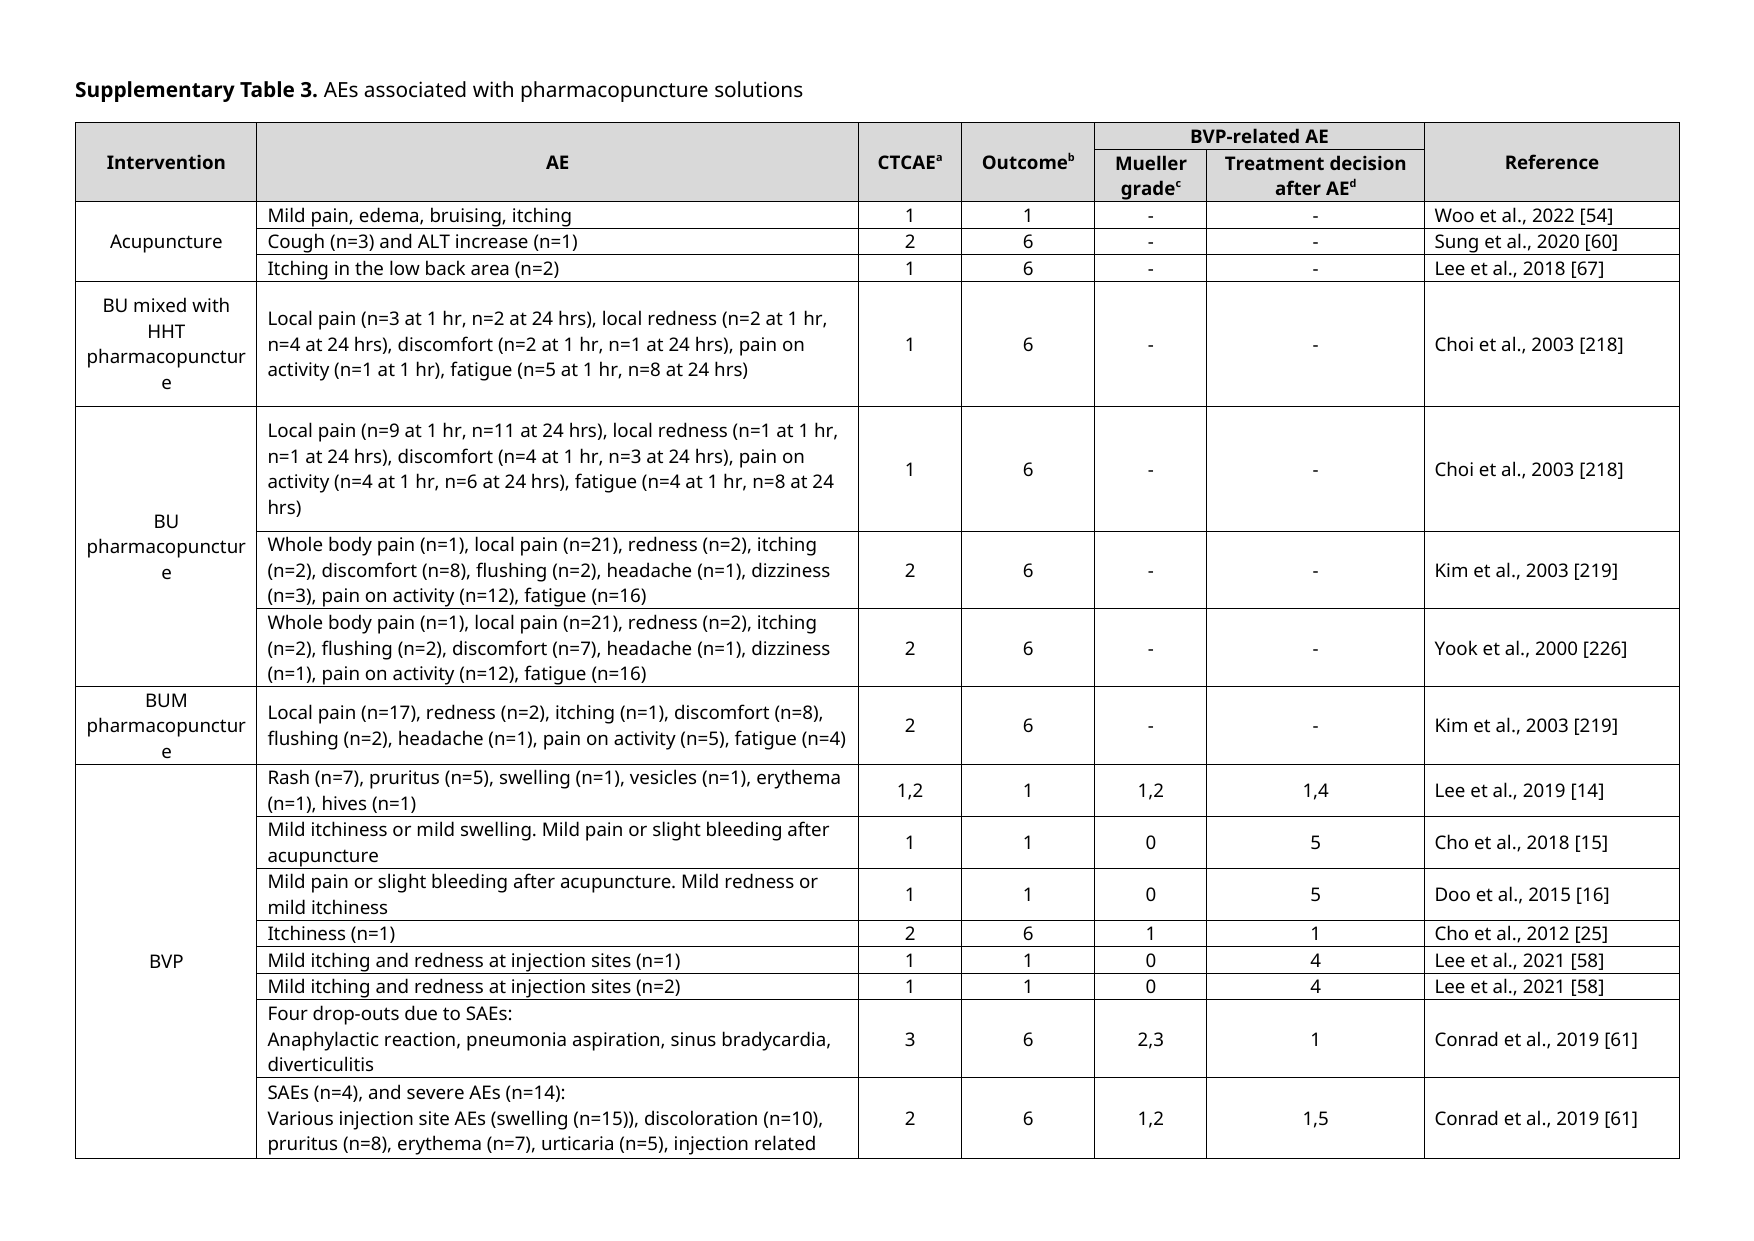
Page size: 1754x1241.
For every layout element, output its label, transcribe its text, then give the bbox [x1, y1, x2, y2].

table_header Intervention [76, 123, 256, 201]
table_cell 3 [859, 1000, 961, 1077]
table_cell Local pain (n=9 at 1 hr, n=11 at 24 hrs), local redness (n=1 at 1 hr, n=1 at 24 hrs), discomfort (n=4 at 1 hr, n=3 at 24 hrs), pain on activity (n=4 at 1 hr, n=6 at 24 hrs), fatigue (n=4 at 1 hr, n=8 at 24 hrs) [257, 407, 858, 531]
table_cell 1 [859, 974, 961, 999]
table_cell Rash (n=7), pruritus (n=5), swelling (n=1), vesicles (n=1), erythema (n=1), hives (n=1) [257, 765, 858, 816]
table_cell 6 [962, 1078, 1094, 1158]
table_cell Choi et al., 2003 [218] [1425, 407, 1679, 531]
table_cell 0 [1095, 974, 1206, 999]
table_cell 6 [962, 532, 1094, 608]
table_cell 6 [962, 229, 1094, 254]
table_cell 4 [1207, 974, 1424, 999]
table_cell Doo et al., 2015 [16] [1425, 869, 1679, 920]
table_cell - [1207, 229, 1424, 254]
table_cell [1425, 1078, 1679, 1158]
table_cell Sung et al., 2020 [60] [1425, 229, 1679, 254]
table_cell Kim et al., 2003 [219] [1425, 687, 1679, 763]
table_cell Mueller gradec [1095, 150, 1206, 201]
table_cell - [1095, 532, 1206, 608]
table_cell Mild pain, edema, bruising, itching [257, 202, 858, 227]
table_cell Four drop-outs due to SAEs: Anaphylactic reaction, pneumonia aspiration, sinus bradycardia, diverticulitis [257, 1000, 858, 1077]
table_cell 4 [1207, 947, 1424, 973]
table_header BVP-related AE [1095, 123, 1424, 149]
table_cell Treatment decision after AEd [1207, 150, 1424, 201]
table_cell 1 [859, 282, 961, 406]
table_cell 1 [1095, 921, 1206, 946]
table_cell Yook et al., 2000 [226] [1425, 609, 1679, 686]
table_cell 1 [859, 947, 961, 973]
table_cell - [1207, 282, 1424, 406]
table_cell 1 [859, 202, 961, 227]
table_cell 1 [962, 869, 1094, 920]
table_cell 1,5 [1207, 1078, 1424, 1158]
table_cell 1,4 [1207, 765, 1424, 816]
table_cell Woo et al., 2022 [54] [1425, 202, 1679, 227]
table_cell 2 [859, 609, 961, 686]
table_cell Cho et al., 2012 [25] [1425, 921, 1679, 946]
table_header Reference [1425, 123, 1679, 201]
table_cell 1 [962, 817, 1094, 868]
table_cell BUM pharmacopuncture [76, 687, 256, 763]
table_header AE [257, 123, 858, 201]
table_cell 2 [859, 229, 961, 254]
table_cell 6 [962, 921, 1094, 946]
table_cell Cho et al., 2018 [15] [1425, 817, 1679, 868]
table_cell - [1095, 202, 1206, 227]
table_cell Cough (n=3) and ALT increase (n=1) [257, 229, 858, 254]
table_cell 1 [859, 869, 961, 920]
table_cell 6 [962, 1000, 1094, 1077]
table_cell 2 [859, 532, 961, 608]
table_cell 1 [859, 255, 961, 281]
table_cell Mild itching and redness at injection sites (n=2) [257, 974, 858, 999]
table_cell BVP [76, 765, 256, 1158]
table_cell Lee et al., 2021 [58] [1425, 947, 1679, 973]
table_cell 0 [1095, 869, 1206, 920]
table_cell 1 [962, 765, 1094, 816]
table_cell 6 [962, 407, 1094, 531]
table_cell 2 [859, 687, 961, 763]
table_cell 2,3 [1095, 1000, 1206, 1077]
table_cell 2 [859, 1078, 961, 1158]
table_cell - [1207, 532, 1424, 608]
table_cell - [1207, 609, 1424, 686]
table_cell BU mixed with HHT pharmacopuncture [76, 282, 256, 406]
table_cell Local pain (n=3 at 1 hr, n=2 at 24 hrs), local redness (n=2 at 1 hr, n=4 at 24 hrs), discomfort (n=2 at 1 hr, n=1 at 24 hrs), pain on activity (n=1 at 1 hr), fatigue (n=5 at 1 hr, n=8 at 24 hrs) [257, 282, 858, 406]
table_cell - [1207, 255, 1424, 281]
table_cell Acupuncture [76, 202, 256, 281]
table_cell 6 [962, 282, 1094, 406]
table_cell 0 [1095, 947, 1206, 973]
table_cell 1 [962, 947, 1094, 973]
table_cell Itching in the low back area (n=2) [257, 255, 858, 281]
table_cell Lee et al., 2019 [14] [1425, 765, 1679, 816]
table_cell Local pain (n=17), redness (n=2), itching (n=1), discomfort (n=8), flushing (n=2), headache (n=1), pain on activity (n=5), fatigue (n=4) [257, 687, 858, 763]
table_cell - [1095, 609, 1206, 686]
table_cell 6 [962, 687, 1094, 763]
table_cell 5 [1207, 869, 1424, 920]
table_cell - [1095, 255, 1206, 281]
table_cell Lee et al., 2021 [58] [1425, 974, 1679, 999]
table_cell - [1207, 202, 1424, 227]
table_cell Kim et al., 2003 [219] [1425, 532, 1679, 608]
table_cell - [1207, 407, 1424, 531]
table_cell Mild itching and redness at injection sites (n=1) [257, 947, 858, 973]
table_cell 2 [859, 921, 961, 946]
table_cell - [1095, 407, 1206, 531]
table_cell Mild itchiness or mild swelling. Mild pain or slight bleeding after acupuncture [257, 817, 858, 868]
table_cell Conrad et al., 2019 [61] [1425, 1000, 1679, 1077]
table_header Outcomeb [962, 123, 1094, 201]
table_header CTCAEa [859, 123, 961, 201]
table_cell 1,2 [859, 765, 961, 816]
table_cell 1,2 [1095, 1078, 1206, 1158]
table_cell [257, 1078, 858, 1158]
text Supplementary Table 3. AEs associated with pharmacopuncture solutions [75, 75, 1679, 103]
table_cell 6 [962, 255, 1094, 281]
table_cell Whole body pain (n=1), local pain (n=21), redness (n=2), itching (n=2), discomfort (n=8), flushing (n=2), headache (n=1), dizziness (n=3), pain on activity (n=12), fatigue (n=16) [257, 532, 858, 608]
table_cell 1 [859, 817, 961, 868]
table_cell Lee et al., 2018 [67] [1425, 255, 1679, 281]
table_cell Mild pain or slight bleeding after acupuncture. Mild redness or mild itchiness [257, 869, 858, 920]
table_cell 6 [962, 609, 1094, 686]
table_cell Itchiness (n=1) [257, 921, 858, 946]
table_cell 0 [1095, 817, 1206, 868]
table_cell 5 [1207, 817, 1424, 868]
table_cell 1 [1207, 921, 1424, 946]
table_cell Choi et al., 2003 [218] [1425, 282, 1679, 406]
table_cell 1 [962, 202, 1094, 227]
table_cell 1,2 [1095, 765, 1206, 816]
table_cell 1 [1207, 1000, 1424, 1077]
table_cell - [1095, 282, 1206, 406]
table_cell 1 [859, 407, 961, 531]
table_cell - [1095, 229, 1206, 254]
table_cell BU pharmacopuncture [76, 407, 256, 686]
table_cell Whole body pain (n=1), local pain (n=21), redness (n=2), itching (n=2), flushing (n=2), discomfort (n=7), headache (n=1), dizziness (n=1), pain on activity (n=12), fatigue (n=16) [257, 609, 858, 686]
table_cell - [1207, 687, 1424, 763]
table_cell 1 [962, 974, 1094, 999]
table_cell - [1095, 687, 1206, 763]
